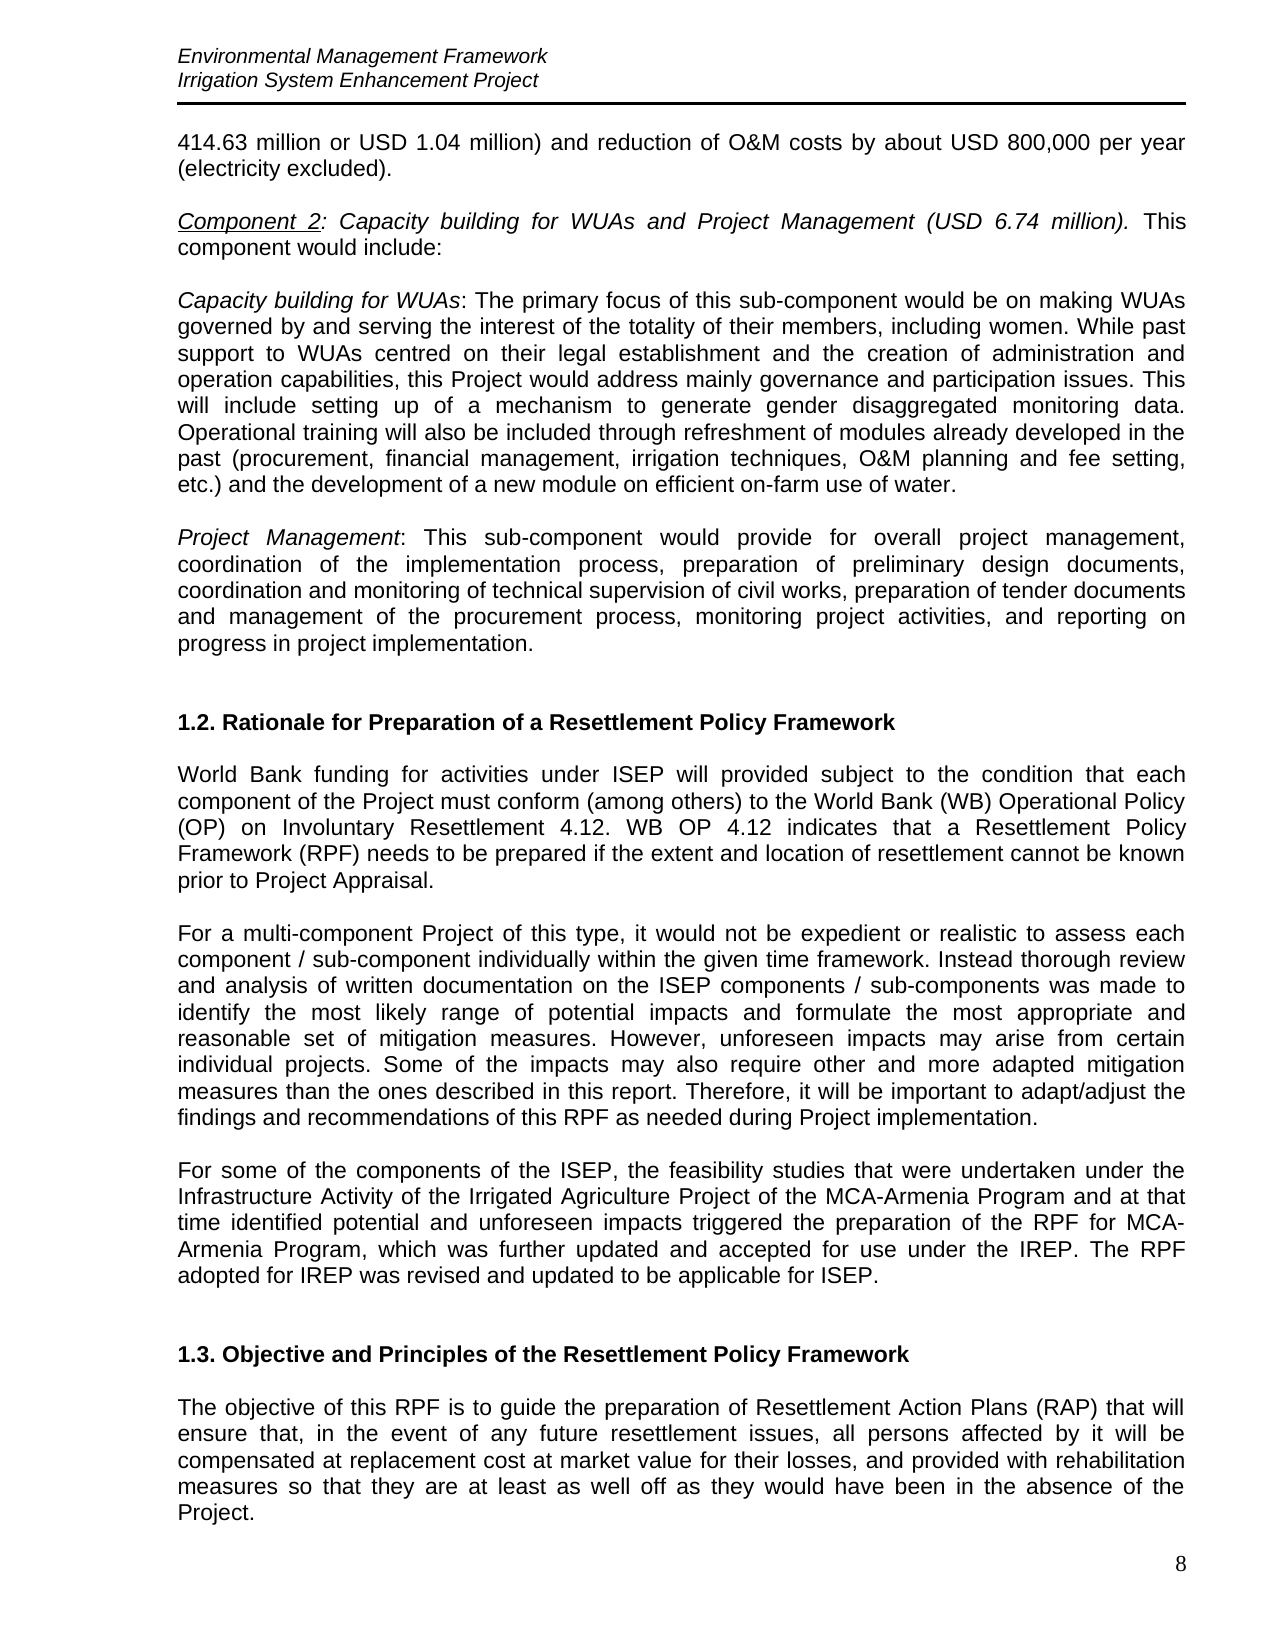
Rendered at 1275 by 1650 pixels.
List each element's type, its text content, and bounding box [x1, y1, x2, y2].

text For some of the components of the ISEP, the feasibility studies that were undertaken under the Infrastructure Activity of the Irrigated Agriculture Project of the MCA-Armenia Program and at that time identified potential and unforeseen impacts triggered the preparation of the RPF for MCA-Armenia Program, which was further updated and accepted for use under the IREP. The RPF adopted for IREP was revised and updated to be applicable for ISEP. [177, 1157, 1186, 1288]
text The objective of this RPF is to guide the preparation of Resettlement Action Plans (RAP) that will ensure that, in the event of any future resettlement issues, all persons affected by it will be compensated at replacement cost at market value for their losses, and provided with rehabilitation measures so that they are at least as well off as they would have been in the absence of the Project. [177, 1394, 1186, 1526]
text Component 2: Capacity building for WUAs and Project Management (USD 6.74 million). This component would include: [177, 208, 1186, 261]
text Capacity building for WUAs: The primary focus of this sub-component would be on making WUAs governed by and serving the interest of the totality of their members, including women. While past support to WUAs centred on their legal establishment and the creation of administration and operation capabilities, this Project would address mainly governance and participation issues. This will include setting up of a mechanism to generate gender disaggregated monitoring data. Operational training will also be included through refreshment of modules already developed in the past (procurement, financial management, irrigation techniques, O&M planning and fee setting, etc.) and the development of a new module on efficient on-farm use of water. [177, 287, 1186, 498]
text For a multi-component Project of this type, it would not be expedient or realistic to assess each component / sub-component individually within the given time framework. Instead thorough review and analysis of written documentation on the ISEP components / sub-components was made to identify the most likely range of potential impacts and formulate the most appropriate and reasonable set of mitigation measures. However, unforeseen impacts may arise from certain individual projects. Some of the impacts may also require other and more adapted mitigation measures than the ones described in this report. Therefore, it will be important to adapt/adjust the findings and recommendations of this RPF as needed during Project implementation. [177, 919, 1186, 1130]
text World Bank funding for activities under ISEP will provided subject to the condition that each component of the Project must conform (among others) to the World Bank (WB) Operational Policy (OP) on Involuntary Resettlement 4.12. WB OP 4.12 indicates that a Resettlement Policy Framework (RPF) needs to be prepared if the extent and location of resettlement cannot be known prior to Project Appraisal. [177, 761, 1186, 893]
subtitle 1.3. Objective and Principles of the Resettlement Policy Framework [177, 1341, 1186, 1367]
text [177, 129, 1186, 182]
text Project Management: This sub-component would provide for overall project management, coordination of the implementation process, preparation of preliminary design documents, coordination and monitoring of technical supervision of civil works, preparation of tender documents and management of the procurement process, monitoring project activities, and reporting on progress in project implementation. [177, 524, 1186, 656]
subtitle 1.2. Rationale for Preparation of a Resettlement Policy Framework [177, 709, 1186, 735]
